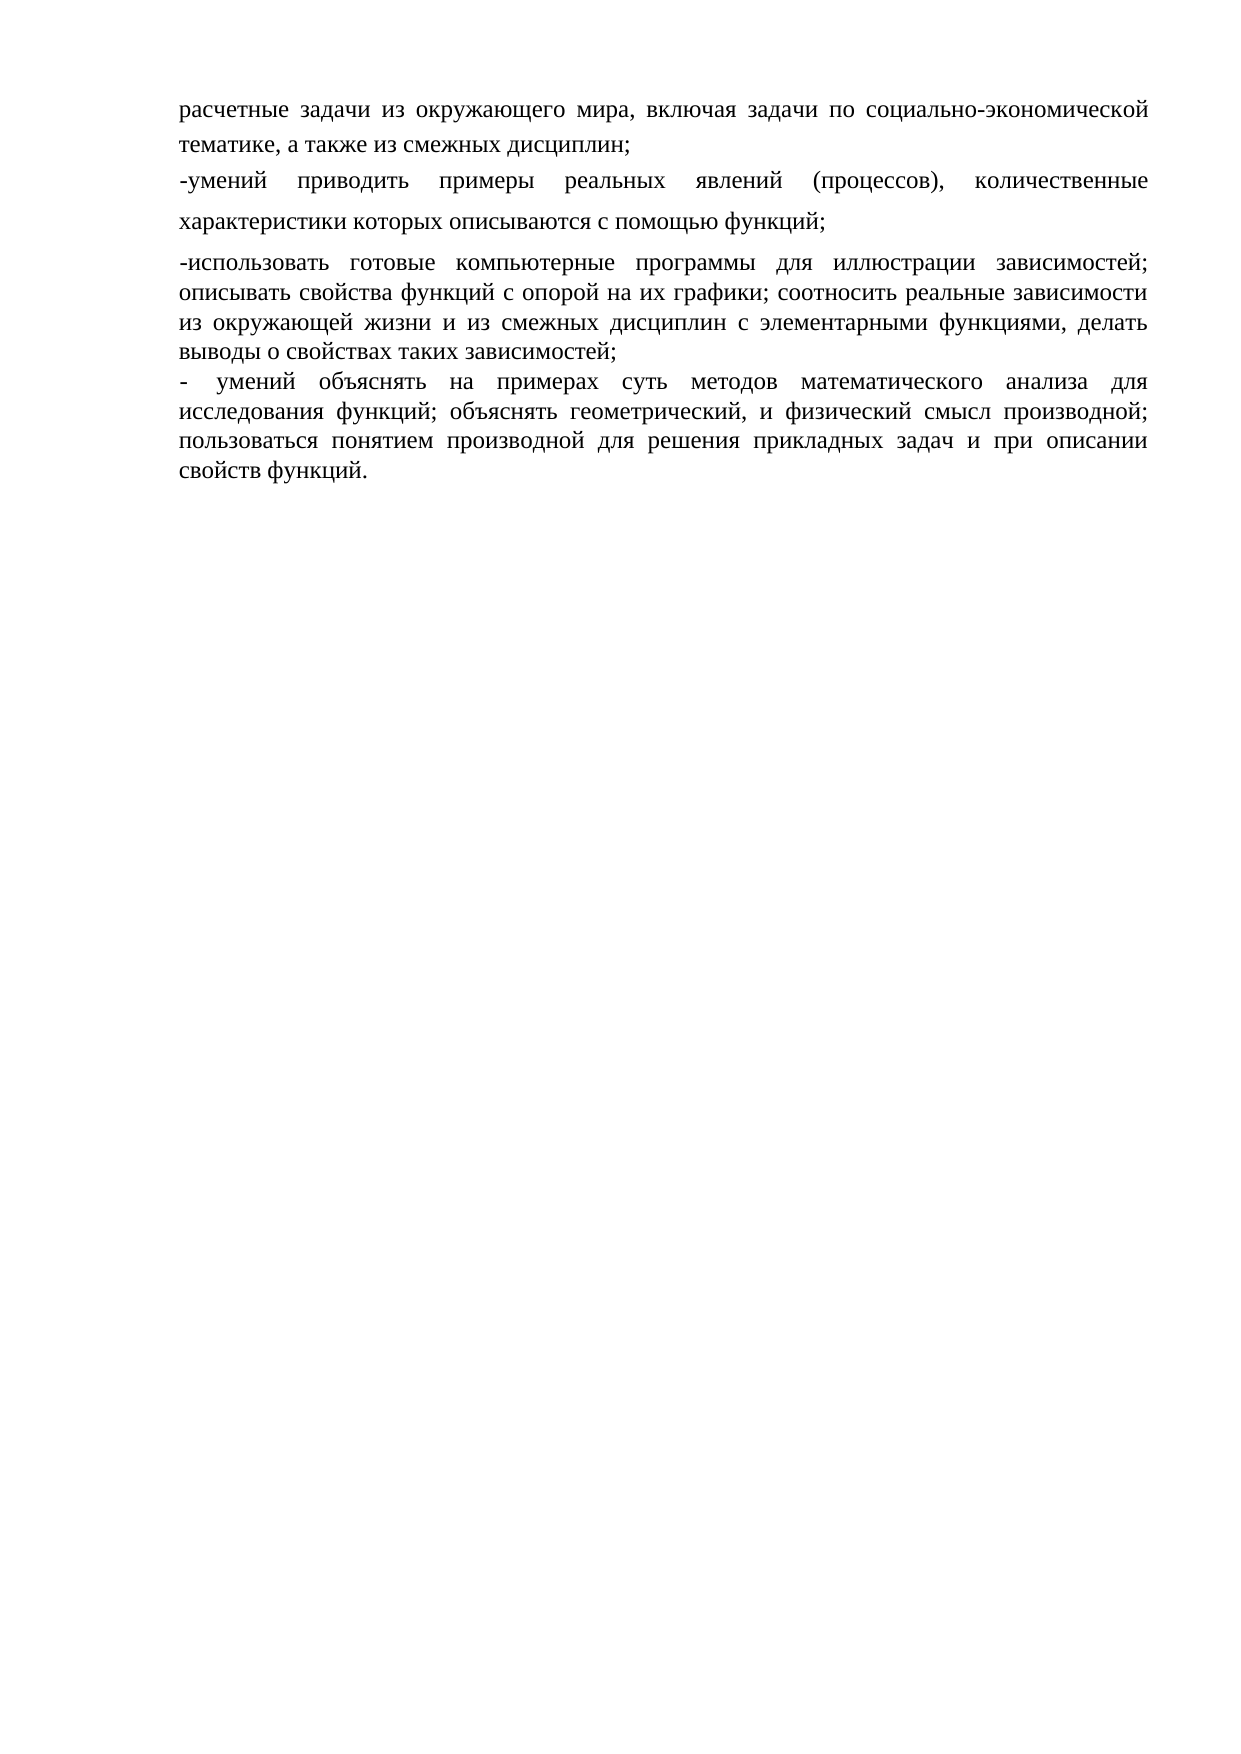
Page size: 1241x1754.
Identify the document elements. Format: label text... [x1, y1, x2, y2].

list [178, 94, 1149, 158]
text -использовать готовые компьютерные программы для иллюстрации зависимостей; описывать свойства функций с опорой на их графики; соотносить реальные зависимости из окружающей жизни и из смежных дисциплин с элементарными функциями, делать выводы о свойствах таких зависимостей; [178, 247, 1149, 365]
text -умений приводить примеры реальных явлений (процессов), количественные характеристики которых описываются с помощью функций; [178, 166, 1149, 235]
list умений объяснять на примерах суть методов математического анализа для исследования функций; объяснять геометрический, и физический смысл производной; пользоваться понятием производной для решения прикладных задач и при описании свойств функций. [178, 366, 1149, 484]
